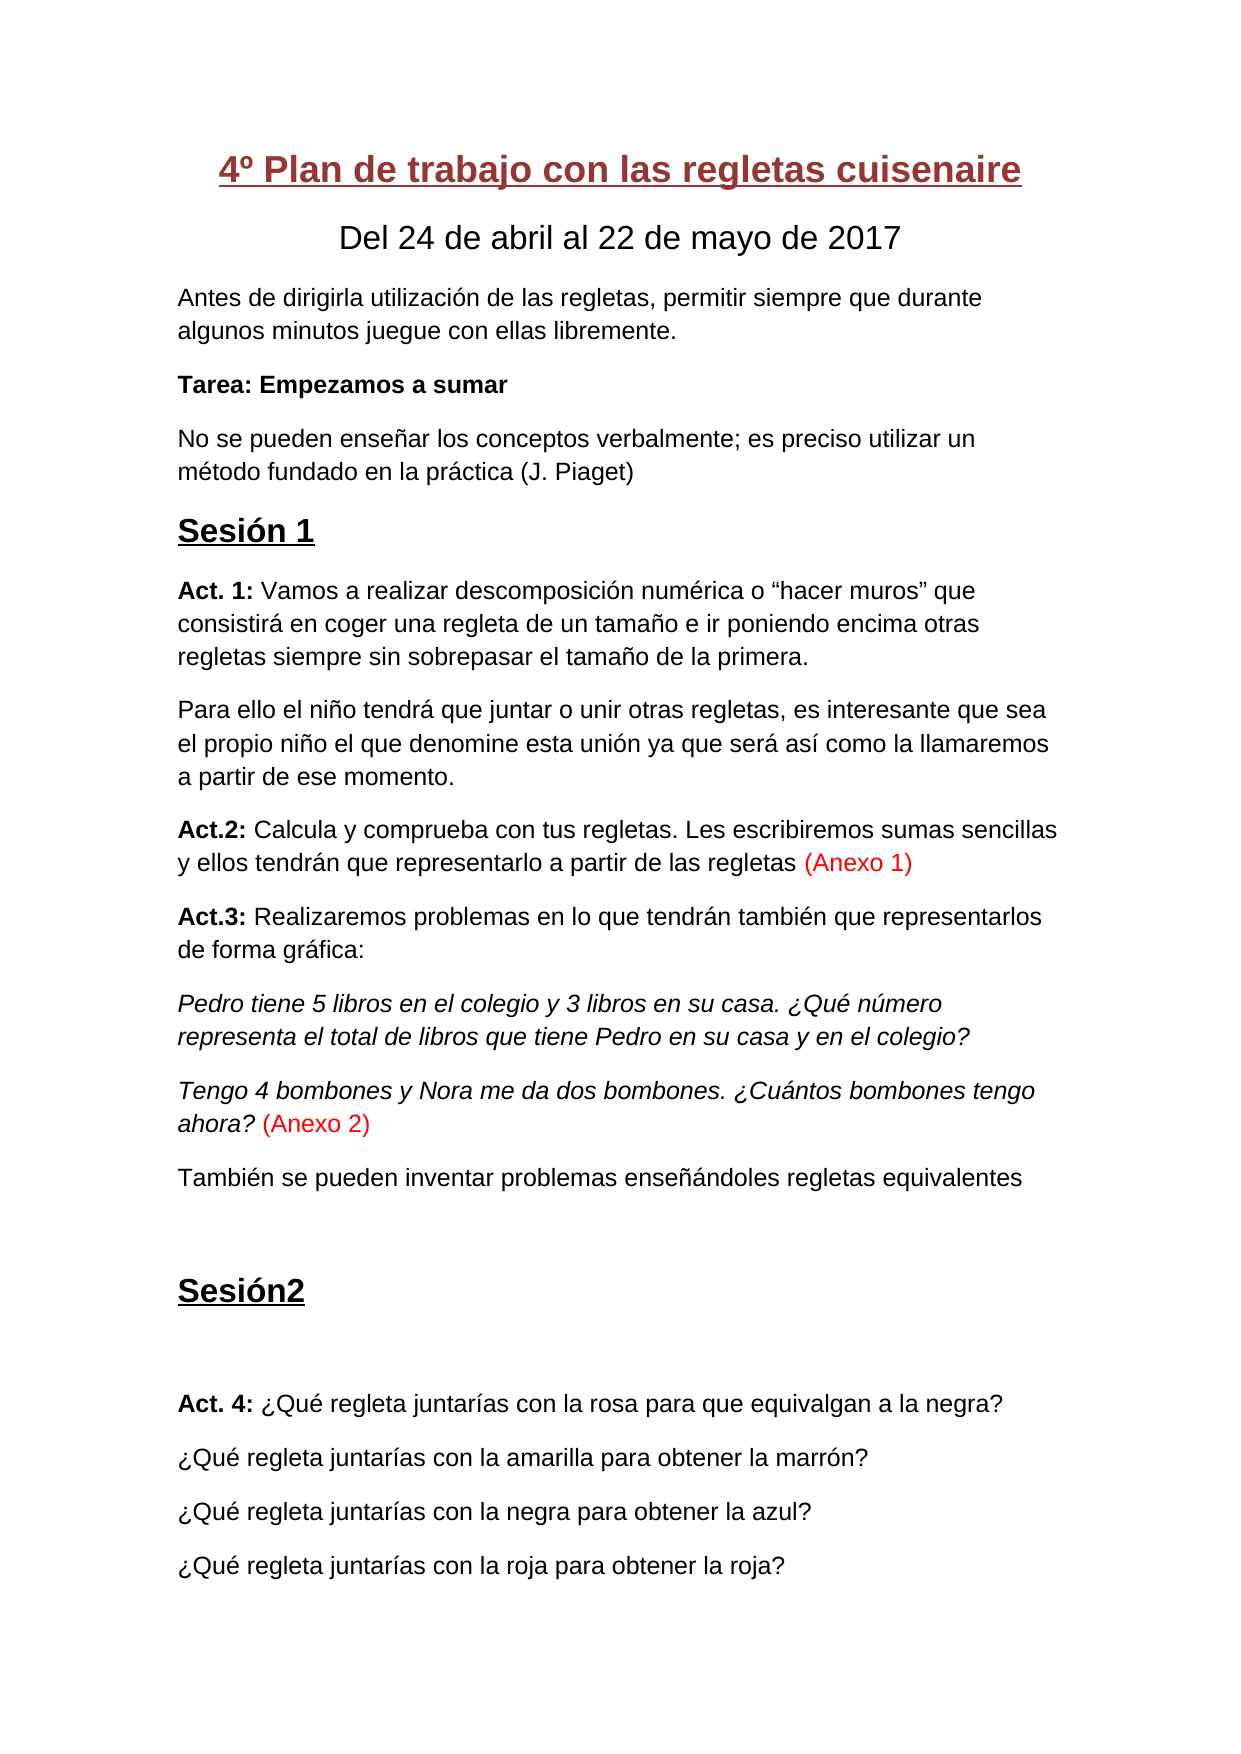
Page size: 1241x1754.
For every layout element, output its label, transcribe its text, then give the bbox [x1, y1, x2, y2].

text Act.3: Realizaremos problemas en lo que tendrán también que representarlos de forma gráfica: [177, 902, 1063, 964]
text Del 24 de abril al 22 de mayo de 2017 [177, 218, 1063, 256]
text Act.2: Calcula y comprueba con tus regletas. Les escribiremos sumas sencillas y ellos tendrán que representarlo a partir de las regletas (Anexo 1) [177, 815, 1063, 877]
text 4º Plan de trabajo con las regletas cuisenaire [177, 148, 1063, 191]
text Para ello el niño tendrá que juntar o unir otras regletas, es interesante que sea el propio niño el que denomine esta unión ya que será así como la llamaremos a partir de ese momento. [177, 696, 1063, 790]
text ¿Qué regleta juntarías con la negra para obtener la azul? [177, 1497, 1063, 1526]
text Pedro tiene 5 libros en el colegio y 3 libros en su casa. ¿Qué número representa el total de libros que tiene Pedro en su casa y en el colegio? [177, 989, 1063, 1051]
text Sesión 1 [177, 511, 1063, 549]
text Tarea: Empezamos a sumar [177, 370, 1063, 399]
text Act. 1: Vamos a realizar descomposición numérica o “hacer muros” que consistirá en coger una regleta de un tamaño e ir poniendo encima otras regletas siempre sin sobrepasar el tamaño de la primera. [177, 576, 1063, 670]
text También se pueden inventar problemas enseñándoles regletas equivalentes [177, 1163, 1063, 1192]
text ¿Qué regleta juntarías con la amarilla para obtener la marrón? [177, 1443, 1063, 1472]
text No se pueden enseñar los conceptos verbalmente; es preciso utilizar un método fundado en la práctica (J. Piaget) [177, 424, 1063, 486]
text Sesión2 [177, 1271, 1063, 1309]
text Tengo 4 bombones y Nora me da dos bombones. ¿Cuántos bombones tengo ahora? (Anexo 2) [177, 1076, 1063, 1138]
text Antes de dirigirla utilización de las regletas, permitir siempre que durante algunos minutos juegue con ellas libremente. [177, 283, 1063, 345]
text ¿Qué regleta juntarías con la roja para obtener la roja? [177, 1551, 1063, 1580]
text Act. 4: ¿Qué regleta juntarías con la rosa para que equivalgan a la negra? [177, 1389, 1063, 1418]
